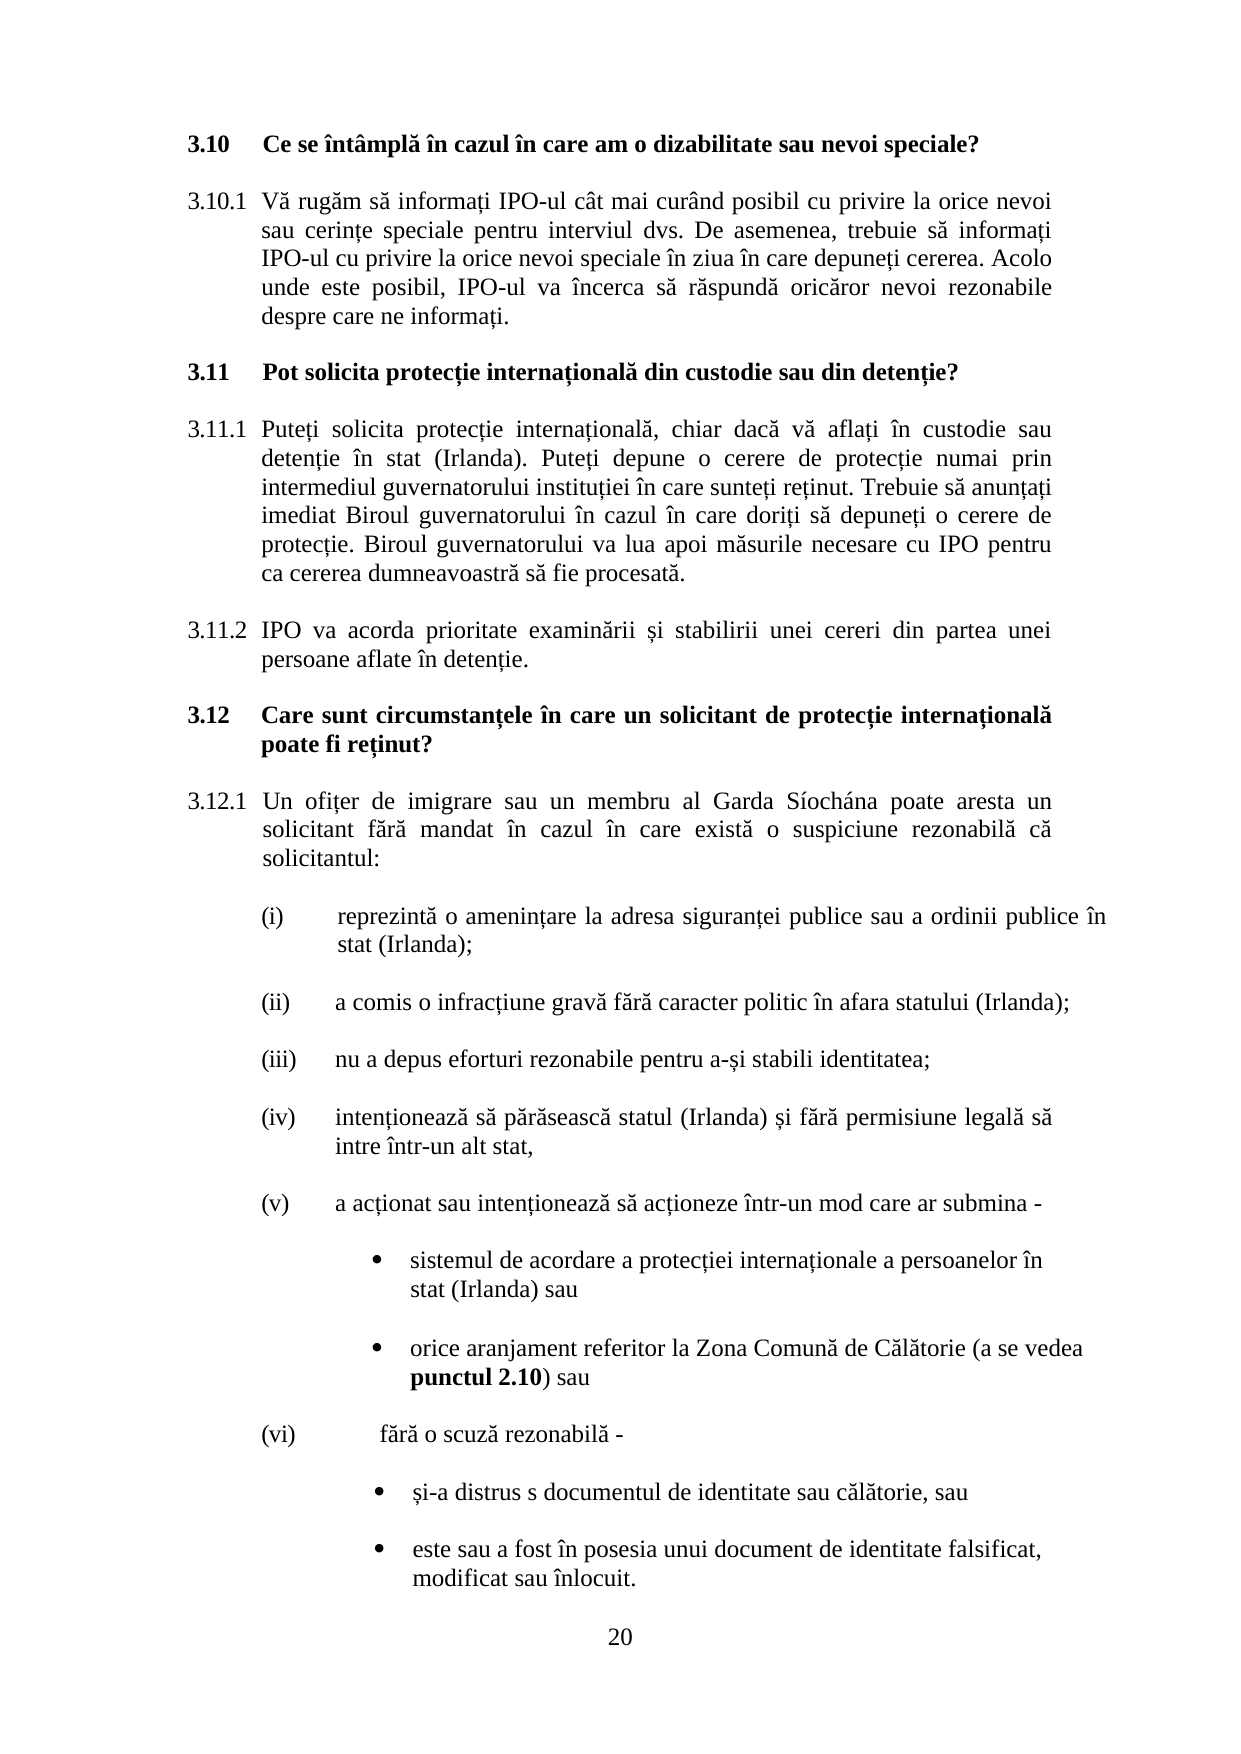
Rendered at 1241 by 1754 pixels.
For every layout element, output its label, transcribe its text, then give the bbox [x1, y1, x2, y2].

list reprezintă o amenințare la adresa siguranței publice sau a ordinii publice în stat (Irlanda); [261, 901, 1107, 958]
list IPO va acorda prioritate examinării și stabilirii unei cereri din partea unei persoane aflate în detenție. [187, 616, 1053, 673]
list a comis o infracțiune gravă fără caracter politic în afara statului (Irlanda); [261, 987, 1107, 1016]
list nu a depus eforturi rezonabile pentru a-și stabili identitatea; [261, 1044, 1107, 1073]
list a acționat sau intenționează să acționeze într-un mod care ar submina - [261, 1188, 1107, 1217]
list și-a distrus s documentul de identitate sau călătorie, sau [375, 1477, 1107, 1506]
text punctul 2.10) sau [410, 1362, 1107, 1391]
list Puteți solicita protecție internațională, chiar dacă vă aflați în custodie sau detenție în stat (Irlanda). Puteți depune o cerere de protecție numai prin intermediul guvernatorului instituției în care sunteți reținut. Trebuie să anunțați imediat Biroul guvernatorului în cazul în care doriți să depuneți o cerere de protecție. Biroul guvernatorului va lua apoi măsurile necesare cu IPO pentru ca cererea dumneavoastră să fie procesată. [187, 414, 1053, 587]
list Vă rugăm să informați IPO-ul cât mai curând posibil cu privire la orice nevoi sau cerințe speciale pentru interviul dvs. De asemenea, trebuie să informați IPO-ul cu privire la orice nevoi speciale în ziua în care depuneți cererea. Acolo unde este posibil, IPO-ul va încerca să răspundă oricăror nevoi rezonabile despre care ne informați. [187, 186, 1053, 330]
subtitle Ce se întâmplă în cazul în care am o dizabilitate sau nevoi speciale? [187, 129, 1107, 158]
subtitle Pot solicita protecție internațională din custodie sau din detenție? [187, 357, 1107, 385]
list fără o scuză rezonabilă - [261, 1419, 1107, 1448]
list intenționează să părăsească statul (Irlanda) și fără permisiune legală să intre într-un alt stat, [261, 1102, 1053, 1159]
list Un ofițer de imigrare sau un membru al Garda Síochána poate aresta un solicitant fără mandat în cazul în care există o suspiciune rezonabilă că solicitantul: [187, 786, 1053, 872]
list orice aranjament referitor la Zona Comună de Călătorie (a se vedea [373, 1332, 1107, 1362]
subtitle Care sunt circumstanțele în care un solicitant de protecție internațională poate fi reținut? [187, 700, 1053, 757]
list sistemul de acordare a protecției internaționale a persoanelor în stat (Irlanda) sau [373, 1246, 1053, 1303]
list este sau a fost în posesia unui document de identitate falsificat, modificat sau înlocuit. [375, 1534, 1053, 1592]
